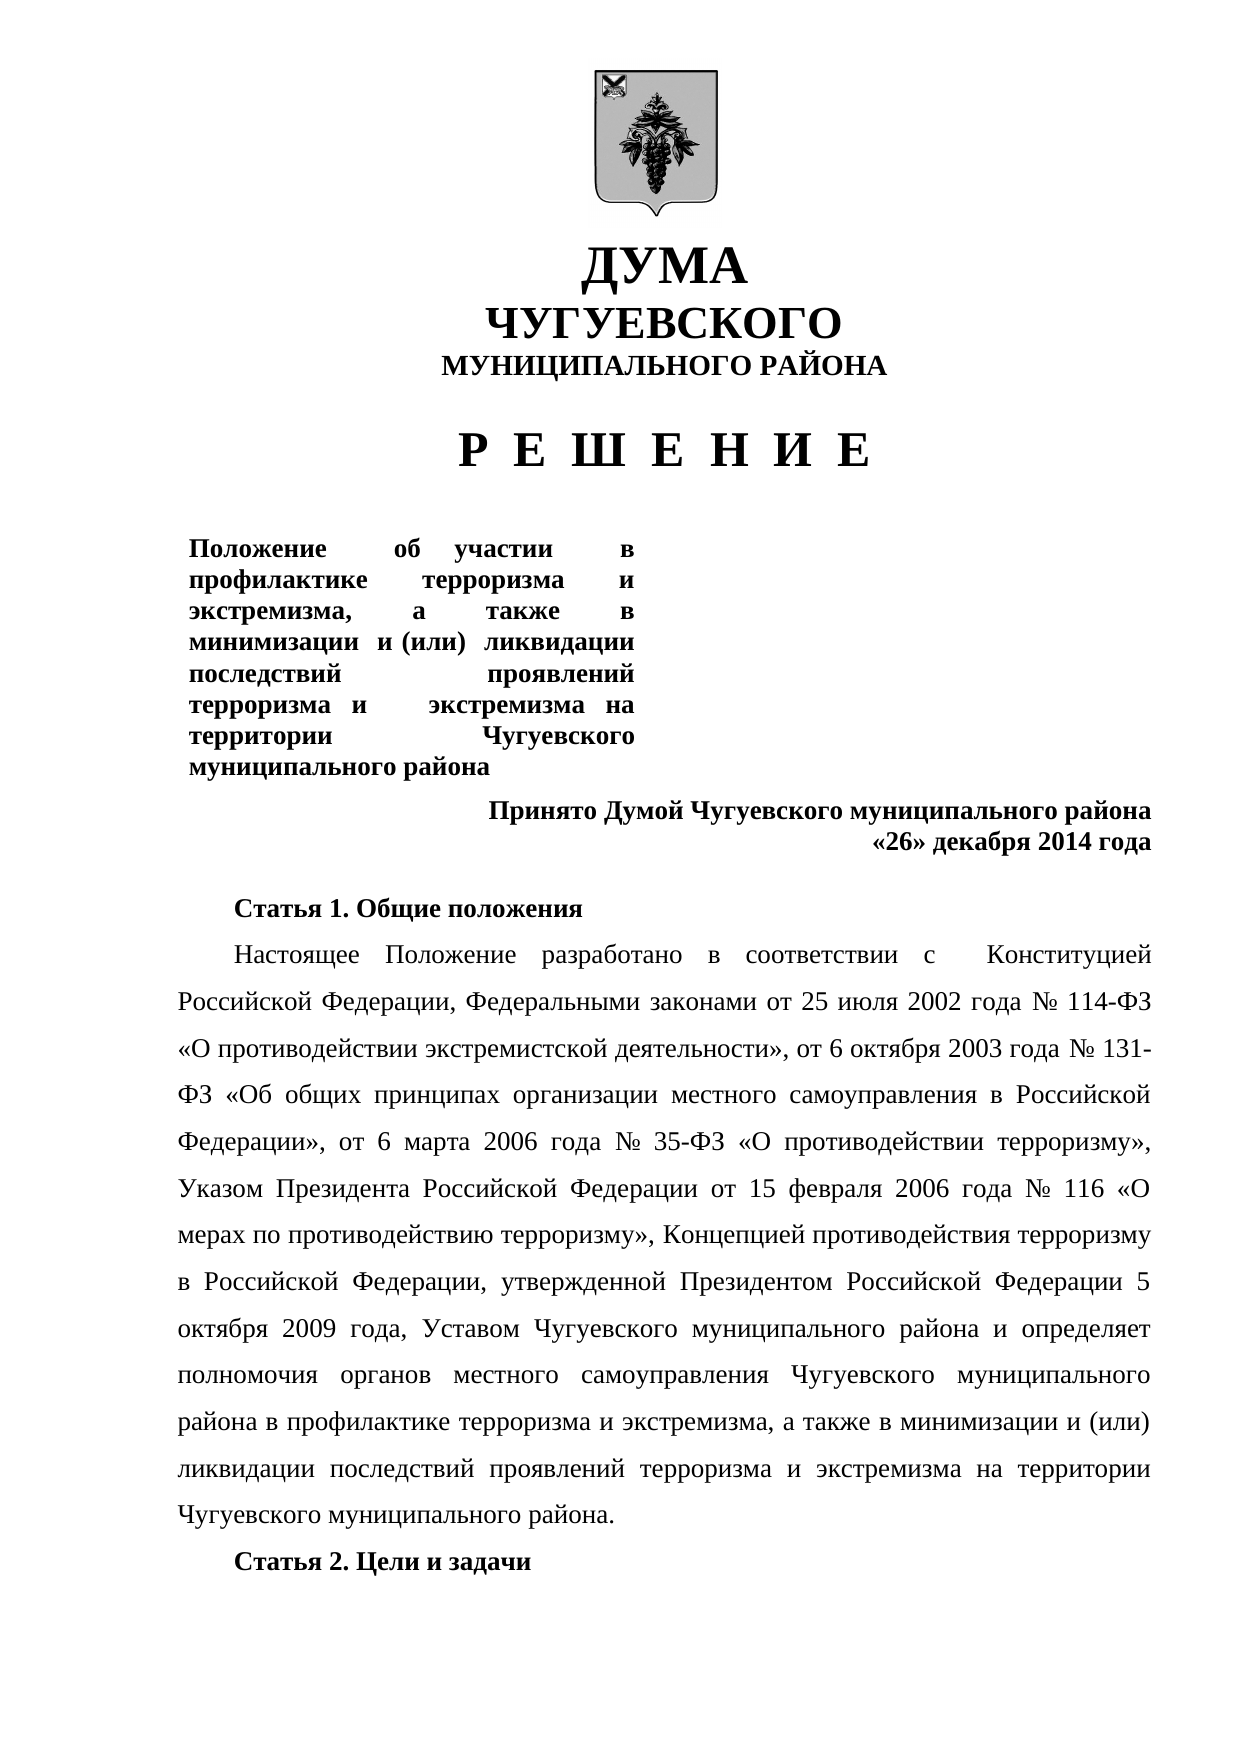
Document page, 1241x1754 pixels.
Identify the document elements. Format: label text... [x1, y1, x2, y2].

text Статья 2. Цели и задачи [177, 1545, 1152, 1576]
title МУНИЦИПАЛЬНОГО РАЙОНА [177, 348, 1152, 382]
title Р Е Ш Е Н И Е [177, 420, 1152, 477]
text «26» декабря 2014 года [177, 825, 1152, 856]
text Настоящее Положение разработано в соответствии с Конституцией Российской Федерации, Федеральными законами от 25 июля 2002 года № 114-ФЗ «О противодействии экстремистской деятельности», от 6 октября 2003 года № 131-ФЗ «Об общих принципах организации местного самоуправления в Российской Федерации», от 6 марта 2006 года № 35-ФЗ «О противодействии терроризму», Указом Президента Российской Федерации от 15 февраля 2006 года № 116 «О мерах по противодействию терроризму», Концепцией противодействия терроризму в Российской Федерации, утвержденной Президентом Российской Федерации 5 октября 2009 года, Уставом Чугуевского муниципального района и определяет полномочия органов местного самоуправления Чугуевского муниципального района в профилактике терроризма и экстремизма, а также в минимизации и (или) ликвидации последствий проявлений терроризма и экстремизма на территории Чугуевского муниципального района. [177, 939, 1152, 1530]
table_header Положение об участии в профилактике терроризма и экстремизма, а также в минимизации и (или) ликвидации последствий проявлений терроризма и экстремизма на территории Чугуевского муниципального района [177, 532, 646, 781]
title ЧУГУЕВСКОГО [177, 295, 1152, 348]
picture [588, 58, 723, 228]
text Статья 1. Общие положения [177, 892, 1152, 923]
title ДУМА [177, 233, 1152, 295]
text Принято Думой Чугуевского муниципального района [177, 794, 1152, 825]
